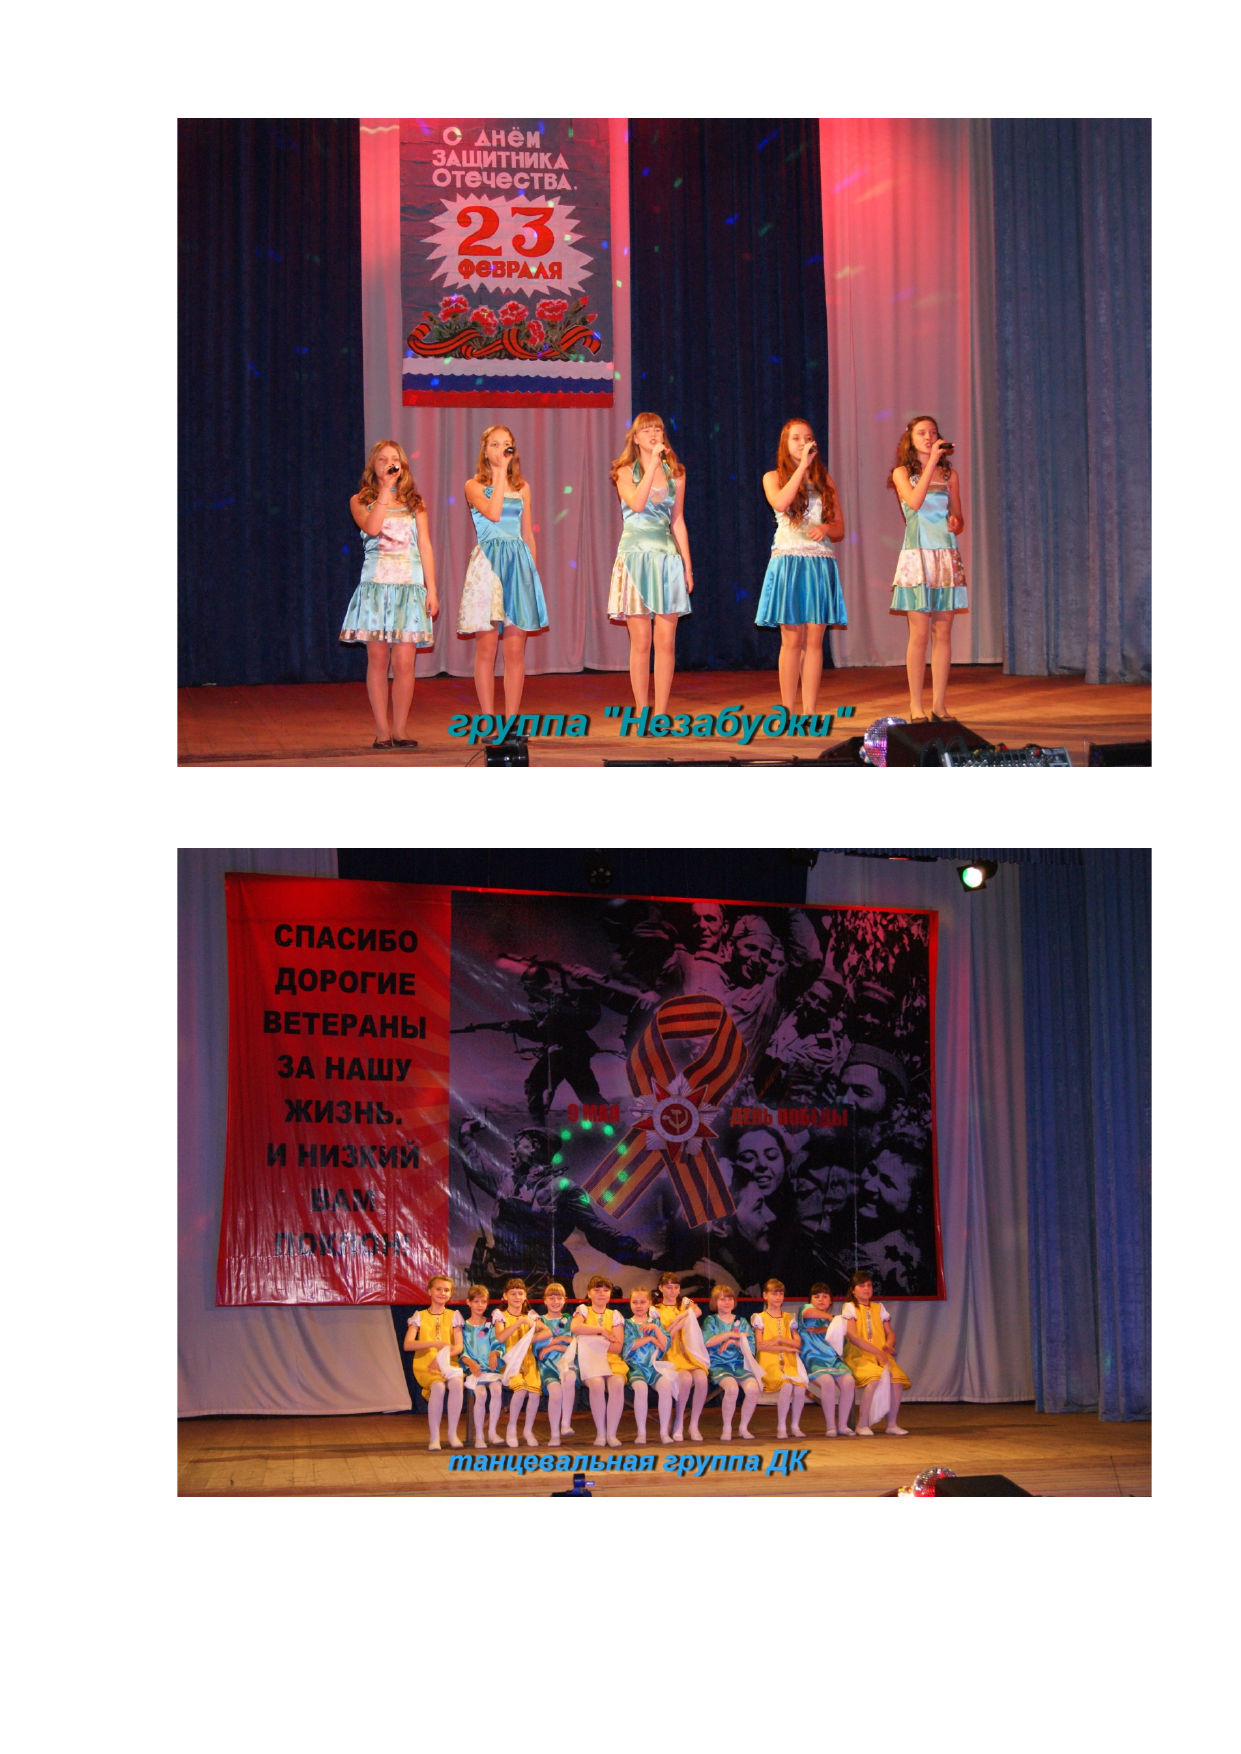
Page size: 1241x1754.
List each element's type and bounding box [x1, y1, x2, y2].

picture [177, 118, 1152, 767]
picture [177, 848, 1152, 1497]
